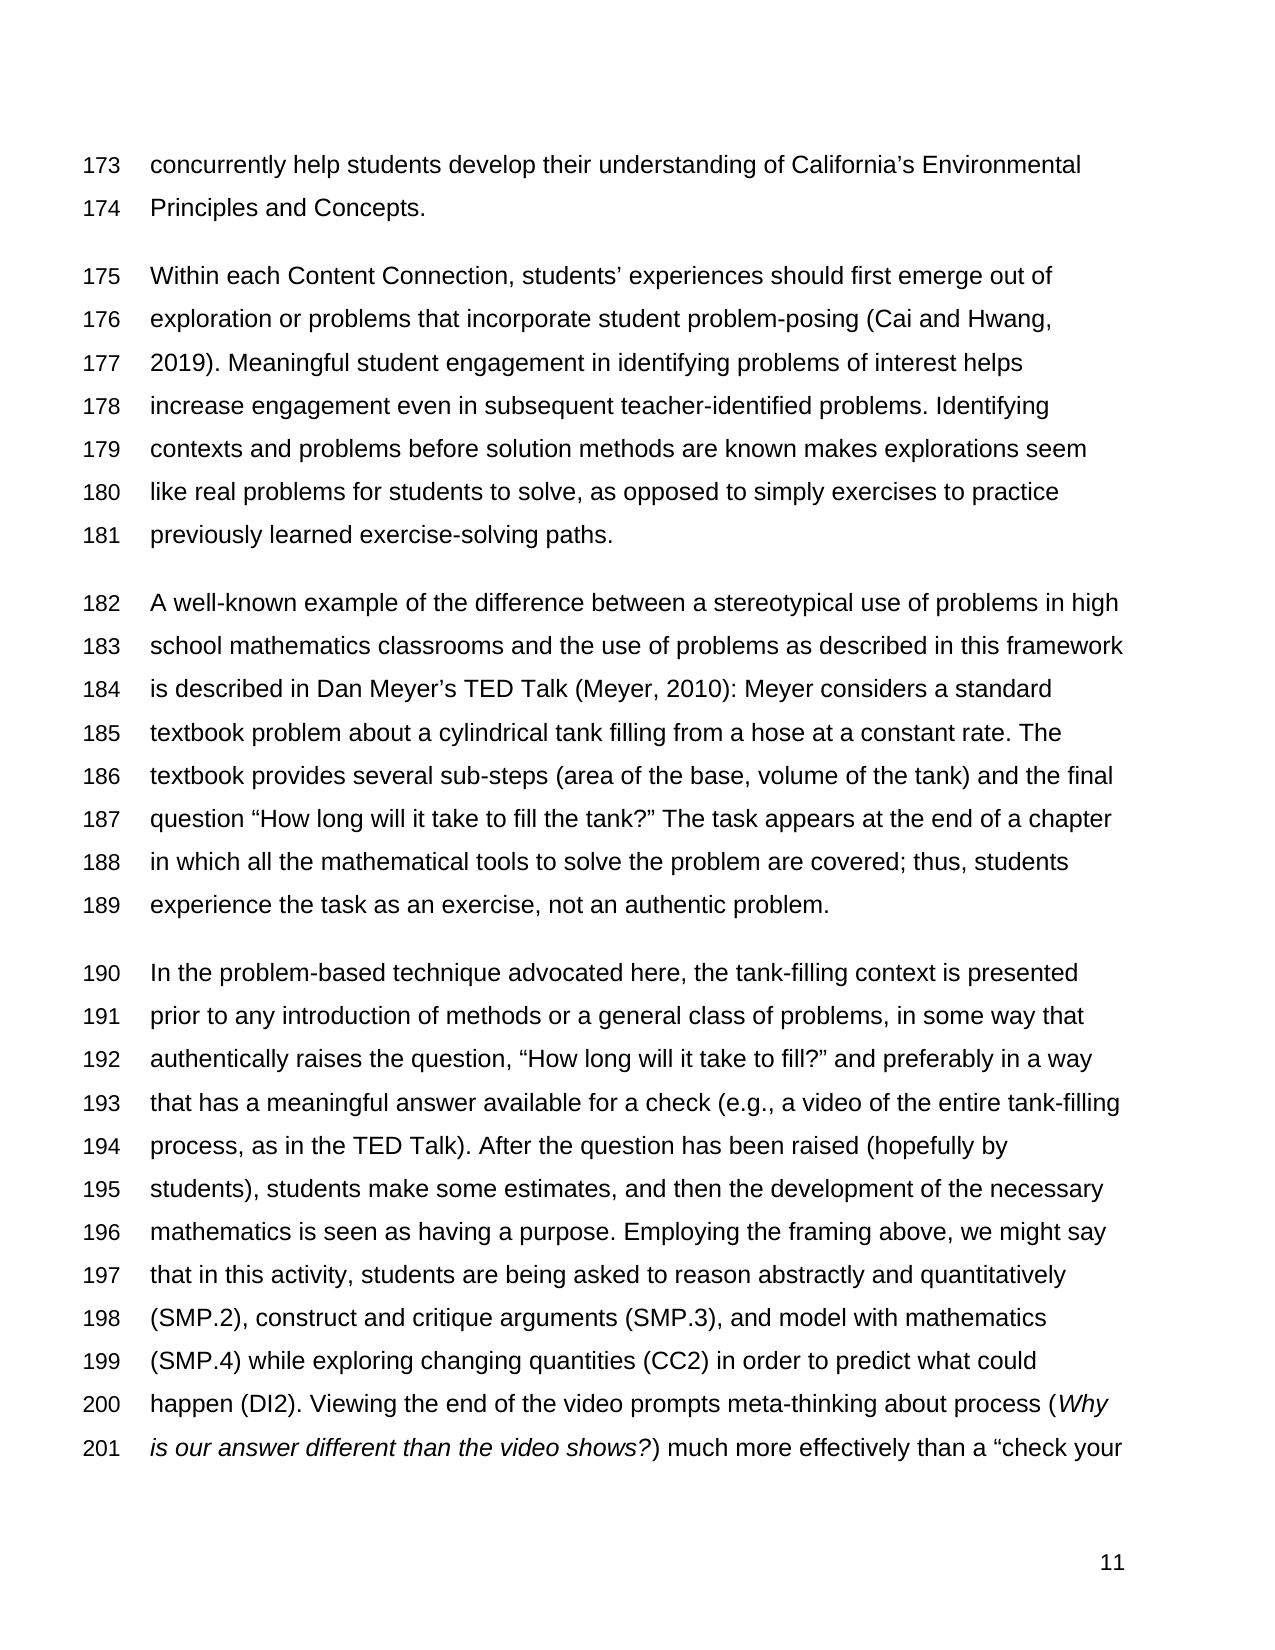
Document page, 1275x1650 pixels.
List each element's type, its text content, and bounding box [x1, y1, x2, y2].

text Within each Content Connection, students’ experiences should first emerge out of exploration or problems that incorporate student problem-posing (Cai and Hwang, 2019). Meaningful student engagement in identifying problems of interest helps increase engagement even in subsequent teacher-identified problems. Identifying contexts and problems before solution methods are known makes explorations seem like real problems for students to solve, as opposed to simply exercises to practice previously learned exercise-solving paths. [150, 261, 1125, 549]
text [150, 150, 1125, 222]
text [150, 958, 1125, 1461]
text A well-known example of the difference between a stereotypical use of problems in high school mathematics classrooms and the use of problems as described in this framework is described in Dan Meyer’s TED Talk (Meyer, 2010): Meyer considers a standard textbook problem about a cylindrical tank filling from a hose at a constant rate. The textbook provides several sub-steps (area of the base, volume of the tank) and the final question “How long will it take to fill the tank?” The task appears at the end of a chapter in which all the mathematical tools to solve the problem are covered; thus, students experience the task as an exercise, not an authentic problem. [150, 588, 1125, 919]
